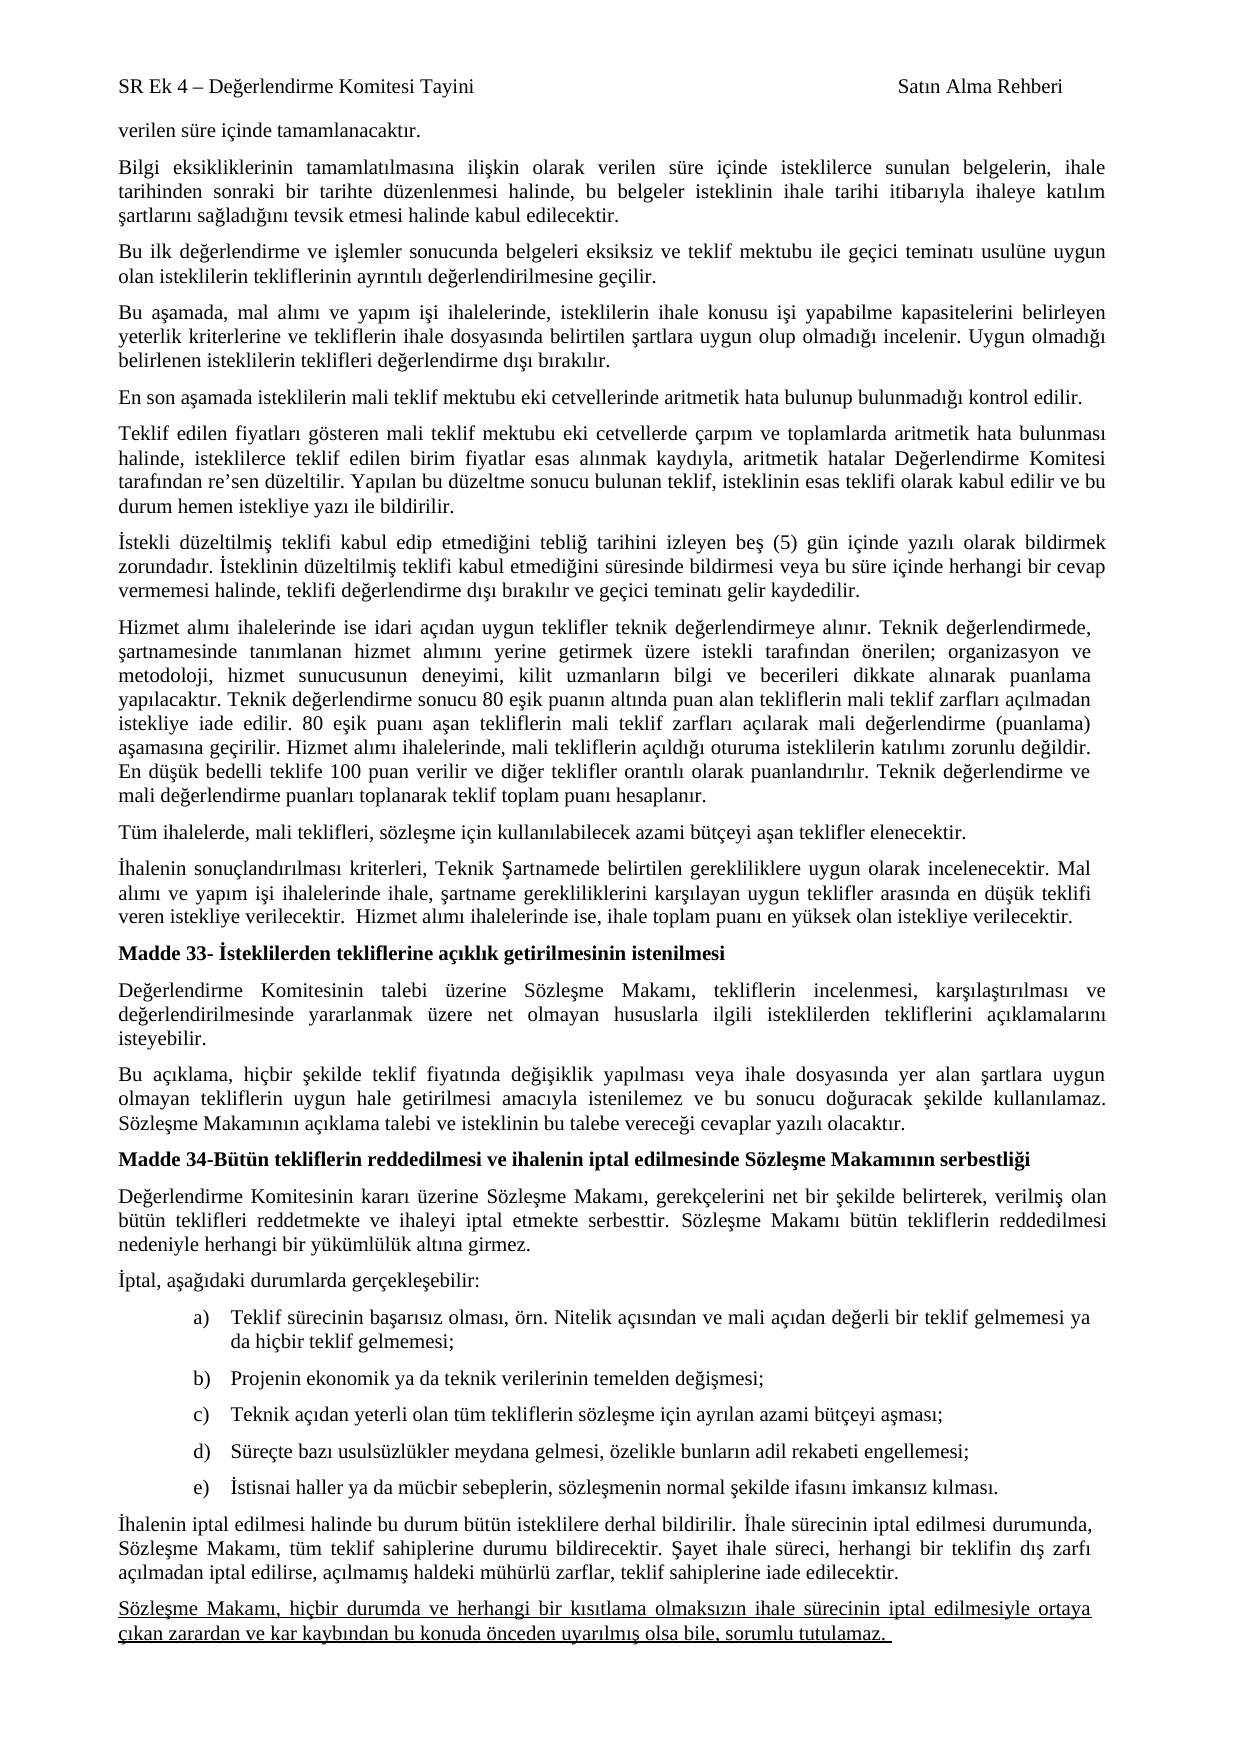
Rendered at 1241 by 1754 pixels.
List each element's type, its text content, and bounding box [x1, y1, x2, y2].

text En son aşamada isteklilerin mali teklif mektubu eki cetvellerinde aritmetik hata bulunup bulunmadığı kontrol edilir. [118, 385, 1107, 409]
text İhalenin iptal edilmesi halinde bu durum bütün isteklilere derhal bildirilir. İhale sürecinin iptal edilmesi durumunda, Sözleşme Makamı, tüm teklif sahiplerine durumu bildirecektir. Şayet ihale süreci, herhangi bir teklifin dış zarfı açılmadan iptal edilirse, açılmamış haldeki mühürlü zarflar, teklif sahiplerine iade edilecektir. [118, 1512, 1092, 1584]
text Tüm ihalelerde, mali teklifleri, sözleşme için kullanılabilecek azami bütçeyi aşan teklifler elenecektir. [118, 820, 1092, 844]
list Süreçte bazı usulsüzlükler meydana gelmesi, özelikle bunların adil rekabeti engellemesi; [193, 1438, 1092, 1463]
list İstisnai haller ya da mücbir sebeplerin, sözleşmenin normal şekilde ifasını imkansız kılması. [193, 1475, 1092, 1499]
list Projenin ekonomik ya da teknik verilerinin temelden değişmesi; [193, 1365, 1092, 1389]
text Sözleşme Makamı, hiçbir durumda ve herhangi bir kısıtlama olmaksızın ihale sürecinin iptal edilmesiyle ortaya çıkan zarardan ve kar kaybından bu konuda önceden uyarılmış olsa bile, sorumlu tutulamaz. [118, 1618, 1092, 1644]
text verilen süre içinde tamamlanacaktır. [118, 118, 1090, 142]
text Bu açıklama, hiçbir şekilde teklif fiyatında değişiklik yapılması veya ihale dosyasında yer alan şartlara uygun olmayan tekliflerin uygun hale getirilmesi amacıyla istenilemez ve bu sonucu doğuracak şekilde kullanılamaz. Sözleşme Makamının açıklama talebi ve isteklinin bu talebe vereceği cevaplar yazılı olacaktır. [118, 1062, 1107, 1134]
text Sözleşme Makamı, hiçbir durumda ve herhangi bir kısıtlama olmaksızın ihale sürecinin iptal edilmesiyle ortaya çıkan zarardan ve kar kaybından bu konuda önceden uyarılmış olsa bile, sorumlu tutulamaz. [118, 1596, 1092, 1617]
text Bu ilk değerlendirme ve işlemler sonucunda belgeleri eksiksiz ve teklif mektubu ile geçici teminatı usulüne uygun olan isteklilerin tekliflerinin ayrıntılı değerlendirilmesine geçilir. [118, 239, 1107, 288]
list Teklif sürecinin başarısız olması, örn. Nitelik açısından ve mali açıdan değerli bir teklif gelmemesi ya da hiçbir teklif gelmemesi; [193, 1305, 1092, 1353]
text Bu aşamada, mal alımı ve yapım işi ihalelerinde, isteklilerin ihale konusu işi yapabilme kapasitelerini belirleyen yeterlik kriterlerine ve tekliflerin ihale dosyasında belirtilen şartlara uygun olup olmadığı incelenir. Uygun olmadığı belirlenen isteklilerin teklifleri değerlendirme dışı bırakılır. [118, 300, 1107, 372]
text Madde 33- İsteklilerden tekliflerine açıklık getirilmesinin istenilmesi [118, 941, 1107, 965]
text Hizmet alımı ihalelerinde ise idari açıdan uygun teklifler teknik değerlendirmeye alınır. Teknik değerlendirmede, şartnamesinde tanımlanan hizmet alımını yerine getirmek üzere istekli tarafından önerilen; organizasyon ve metodoloji, hizmet sunucusunun deneyimi, kilit uzmanların bilgi ve becerileri dikkate alınarak puanlama yapılacaktır. Teknik değerlendirme sonucu 80 eşik puanın altında puan alan tekliflerin mali teklif zarfları açılmadan istekliye iade edilir. 80 eşik puanı aşan tekliflerin mali teklif zarfları açılarak mali değerlendirme (puanlama) aşamasına geçirilir. Hizmet alımı ihalelerinde, mali tekliflerin açıldığı oturuma isteklilerin katılımı zorunlu değildir. En düşük bedelli teklife 100 puan verilir ve diğer teklifler orantılı olarak puanlandırılır. Teknik değerlendirme ve mali değerlendirme puanları toplanarak teklif toplam puanı hesaplanır. [118, 615, 1092, 807]
text Teklif edilen fiyatları gösteren mali teklif mektubu eki cetvellerde çarpım ve toplamlarda aritmetik hata bulunması halinde, isteklilerce teklif edilen birim fiyatlar esas alınmak kaydıyla, aritmetik hatalar Değerlendirme Komitesi tarafından re’sen düzeltilir. Yapılan bu düzeltme sonucu bulunan teklif, isteklinin esas teklifi olarak kabul edilir ve bu durum hemen istekliye yazı ile bildirilir. [118, 421, 1107, 518]
text Madde 34-Bütün tekliflerin reddedilmesi ve ihalenin iptal edilmesinde Sözleşme Makamının serbestliği [118, 1147, 1107, 1171]
text İhalenin sonuçlandırılması kriterleri, Teknik Şartnamede belirtilen gerekliliklere uygun olarak incelenecektir. Mal alımı ve yapım işi ihalelerinde ihale, şartname gerekliliklerini karşılayan uygun teklifler arasında en düşük teklifi veren istekliye verilecektir. Hizmet alımı ihalelerinde ise, ihale toplam puanı en yüksek olan istekliye verilecektir. [118, 856, 1092, 928]
text Değerlendirme Komitesinin kararı üzerine Sözleşme Makamı, gerekçelerini net bir şekilde belirterek, verilmiş olan bütün teklifleri reddetmekte ve ihaleyi iptal etmekte serbesttir. Sözleşme Makamı bütün tekliflerin reddedilmesi nedeniyle herhangi bir yükümlülük altına girmez. [118, 1183, 1107, 1256]
text Değerlendirme Komitesinin talebi üzerine Sözleşme Makamı, tekliflerin incelenmesi, karşılaştırılması ve değerlendirilmesinde yararlanmak üzere net olmayan hususlarla ilgili isteklilerden tekliflerini açıklamalarını isteyebilir. [118, 978, 1107, 1050]
text İstekli düzeltilmiş teklifi kabul edip etmediğini tebliğ tarihini izleyen beş (5) gün içinde yazılı olarak bildirmek zorundadır. İsteklinin düzeltilmiş teklifi kabul etmediğini süresinde bildirmesi veya bu süre içinde herhangi bir cevap vermemesi halinde, teklifi değerlendirme dışı bırakılır ve geçici teminatı gelir kaydedilir. [118, 530, 1107, 602]
text İptal, aşağıdaki durumlarda gerçekleşebilir: [118, 1268, 1092, 1292]
text Bilgi eksikliklerinin tamamlatılmasına ilişkin olarak verilen süre içinde isteklilerce sunulan belgelerin, ihale tarihinden sonraki bir tarihte düzenlenmesi halinde, bu belgeler isteklinin ihale tarihi itibarıyla ihaleye katılım şartlarını sağladığını tevsik etmesi halinde kabul edilecektir. [118, 155, 1107, 227]
list Teknik açıdan yeterli olan tüm tekliflerin sözleşme için ayrılan azami bütçeyi aşması; [193, 1402, 1092, 1426]
